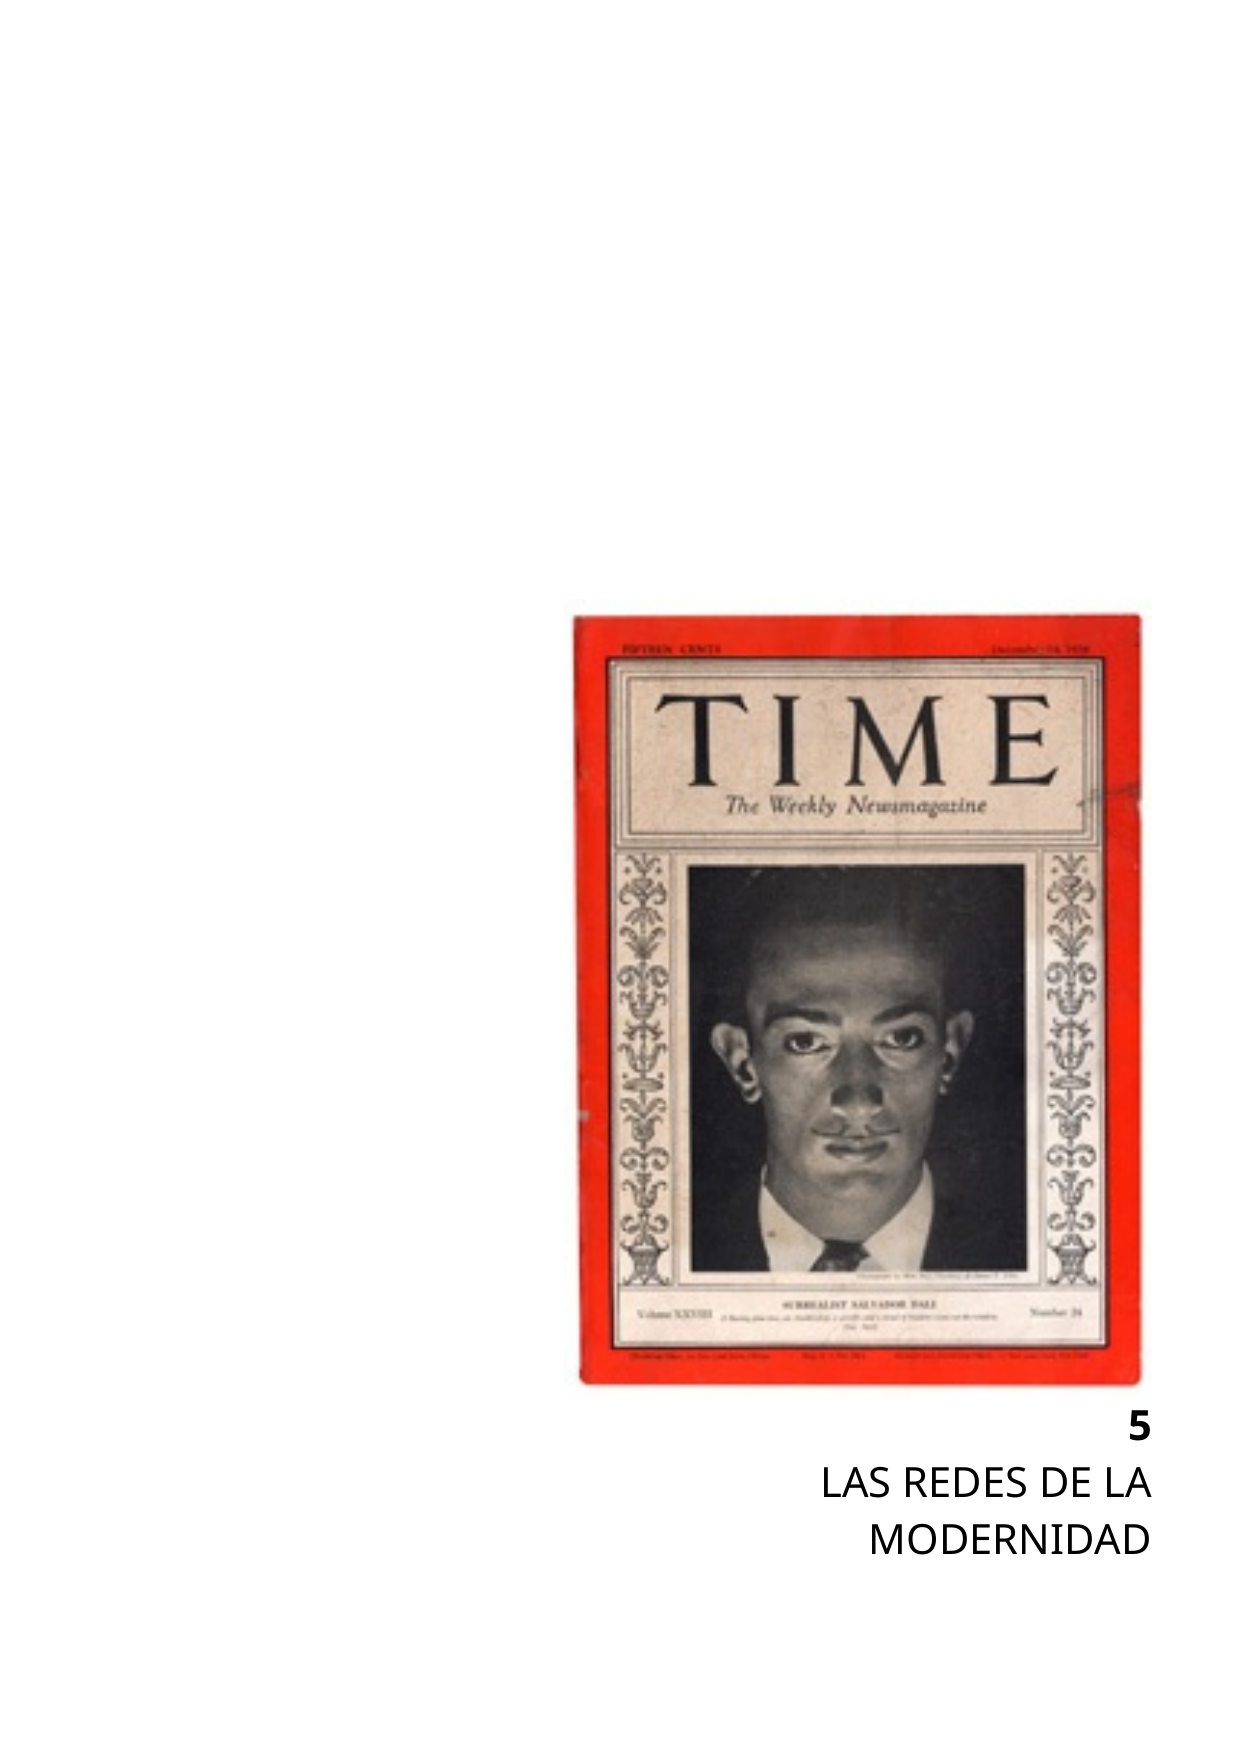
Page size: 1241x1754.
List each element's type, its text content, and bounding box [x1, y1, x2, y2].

text LAS REDES DE LA MODERNIDAD [546, 1453, 1152, 1566]
text 5 [546, 1396, 1152, 1453]
picture [563, 599, 1152, 1397]
